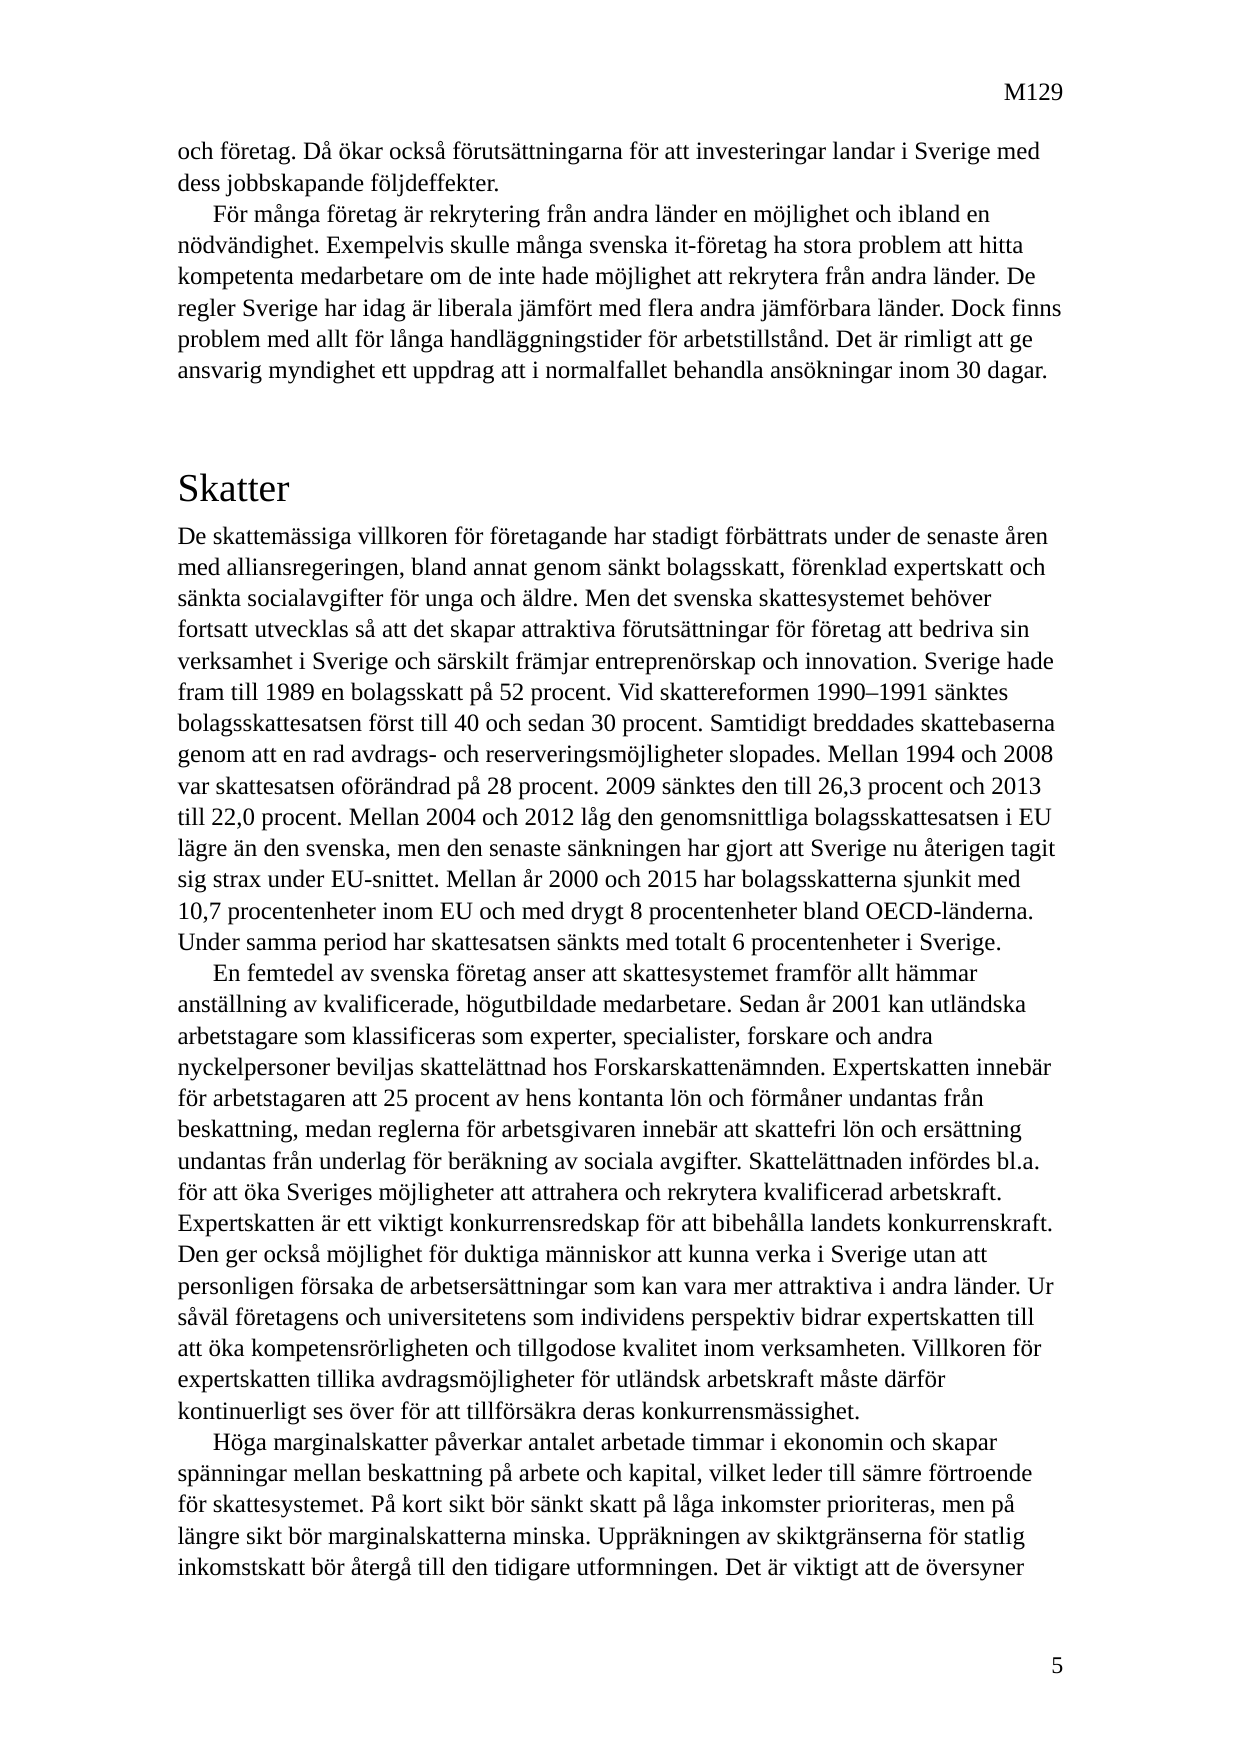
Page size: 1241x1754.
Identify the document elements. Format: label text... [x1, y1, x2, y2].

subtitle Skatter [177, 469, 1063, 510]
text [177, 134, 1063, 196]
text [177, 1424, 1063, 1581]
text De skattemässiga villkoren för företagande har stadigt förbättrats under de senaste åren med alliansregeringen, bland annat genom sänkt bolagsskatt, förenklad expertskatt och sänkta socialavgifter för unga och äldre. Men det svenska skattesystemet behöver fortsatt utvecklas så att det skapar attraktiva förutsättningar för företag att bedriva sin verksamhet i Sverige och särskilt främjar entreprenörskap och innovation. Sverige hade fram till 1989 en bolagsskatt på 52 procent. Vid skattereformen 1990–1991 sänktes bolagsskattesatsen först till 40 och sedan 30 procent. Samtidigt breddades skattebaserna genom att en rad avdrags- och reserveringsmöjligheter slopades. Mellan 1994 och 2008 var skattesatsen oförändrad på 28 procent. 2009 sänktes den till 26,3 procent och 2013 till 22,0 procent. Mellan 2004 och 2012 låg den genomsnittliga bolagsskattesatsen i EU lägre än den svenska, men den senaste sänkningen har gjort att Sverige nu återigen tagit sig strax under EU-snittet. Mellan år 2000 och 2015 har bolagsskatterna sjunkit med 10,7 procentenheter inom EU och med drygt 8 procentenheter bland OECD-länderna. Under samma period har skattesatsen sänkts med totalt 6 procentenheter i Sverige. [177, 518, 1063, 956]
text En femtedel av svenska företag anser att skattesystemet framför allt hämmar anställning av kvalificerade, högutbildade medarbetare. Sedan år 2001 kan utländska arbetstagare som klassificeras som experter, specialister, forskare och andra nyckelpersoner beviljas skattelättnad hos Forskarskattenämnden. Expertskatten innebär för arbetstagaren att 25 procent av hens kontanta lön och förmåner undantas från beskattning, medan reglerna för arbetsgivaren innebär att skattefri lön och ersättning undantas från underlag för beräkning av sociala avgifter. Skattelättnaden infördes bl.a. för att öka Sveriges möjligheter att attrahera och rekrytera kvalificerad arbetskraft. Expertskatten är ett viktigt konkurrensredskap för att bibehålla landets konkurrenskraft. Den ger också möjlighet för duktiga människor att kunna verka i Sverige utan att personligen försaka de arbetsersättningar som kan vara mer attraktiva i andra länder. Ur såväl företagens och universitetens som individens perspektiv bidrar expertskatten till att öka kompetensrörligheten och tillgodose kvalitet inom verksamheten. Villkoren för expertskatten tillika avdragsmöjligheter för utländsk arbetskraft måste därför kontinuerligt ses över för att tillförsäkra deras konkurrensmässighet. [177, 956, 1063, 1424]
text För många företag är rekrytering från andra länder en möjlighet och ibland en nödvändighet. Exempelvis skulle många svenska it-företag ha stora problem att hitta kompetenta medarbetare om de inte hade möjlighet att rekrytera från andra länder. De regler Sverige har idag är liberala jämfört med flera andra jämförbara länder. Dock finns problem med allt för långa handläggningstider för arbetstillstånd. Det är rimligt att ge ansvarig myndighet ett uppdrag att i normalfallet behandla ansökningar inom 30 dagar. [177, 196, 1063, 384]
